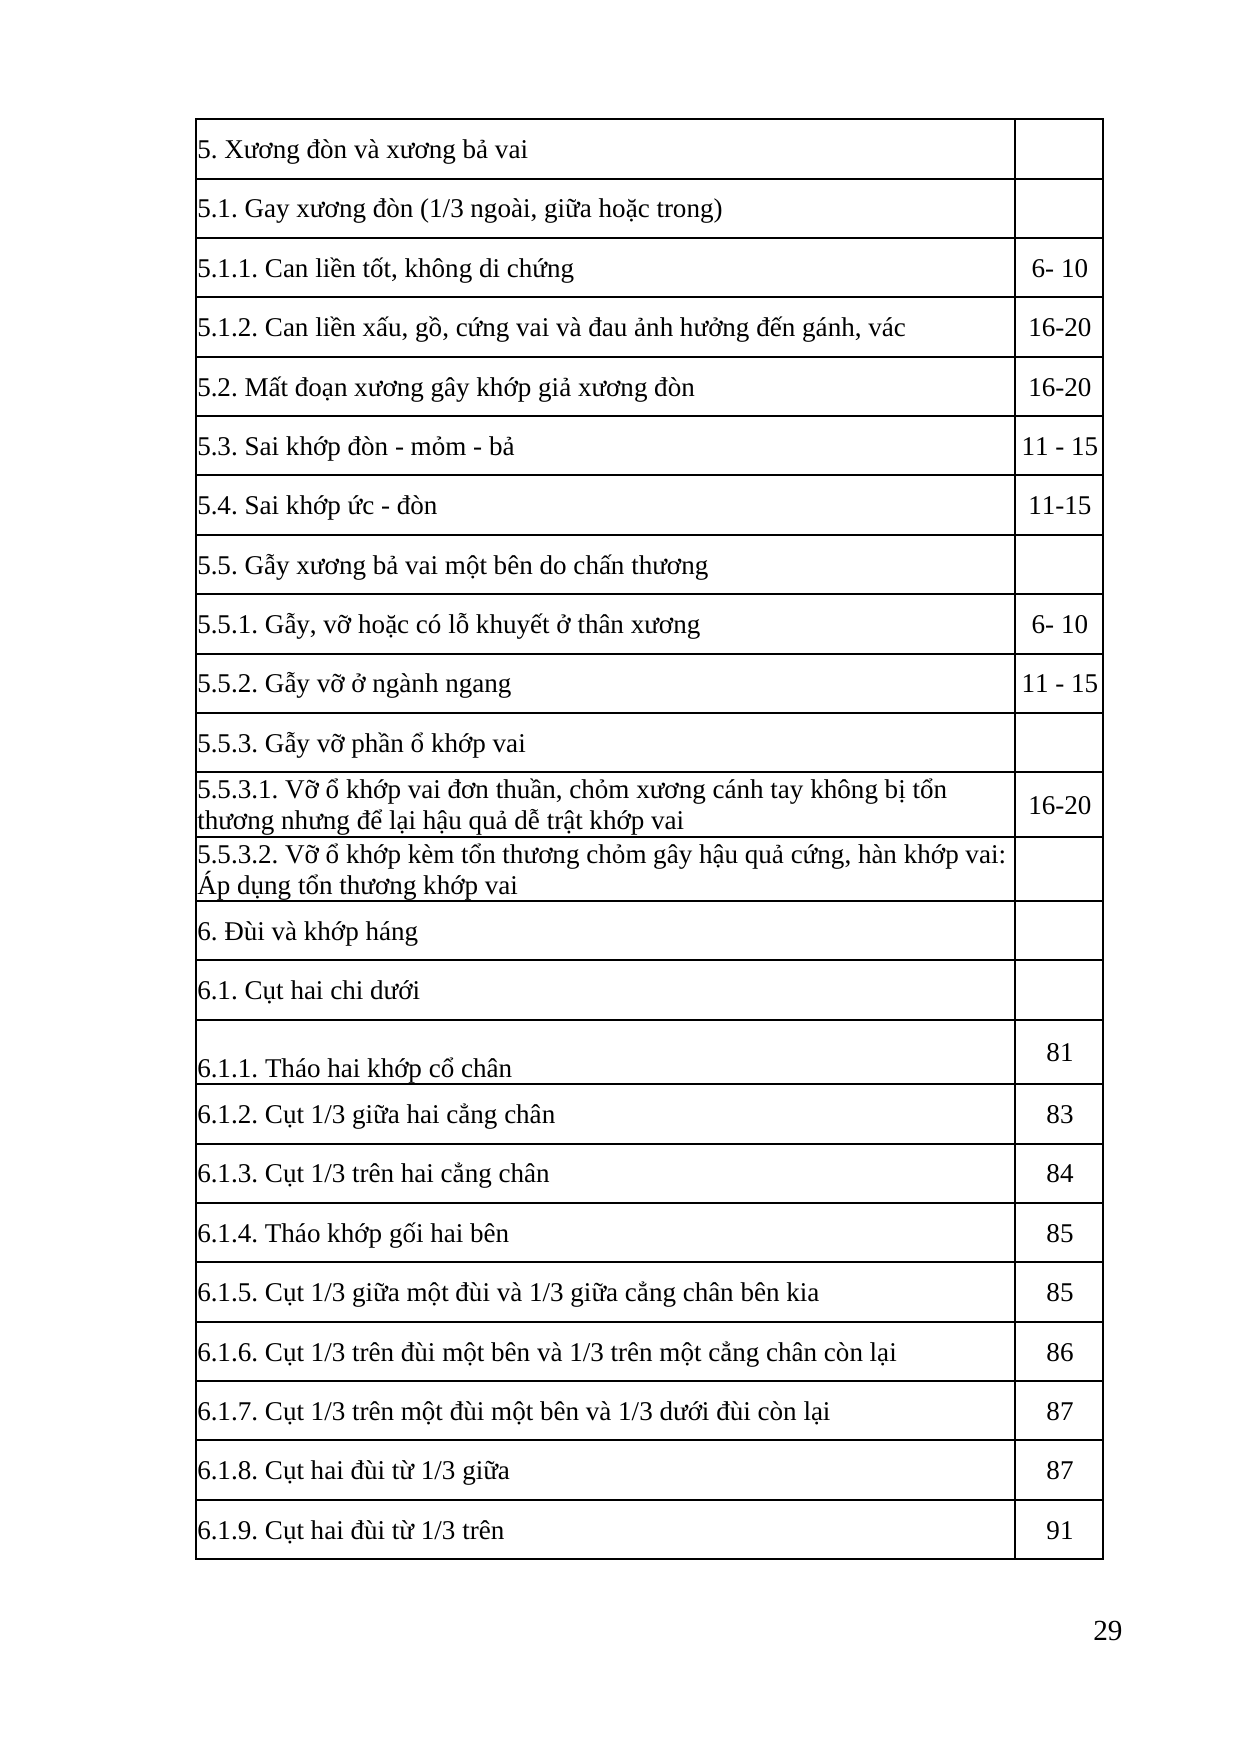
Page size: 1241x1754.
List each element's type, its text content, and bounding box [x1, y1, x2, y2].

table_cell 16-20 [1016, 358, 1102, 415]
table_cell [1016, 902, 1102, 959]
table_cell 6.1.9. Cụt hai đùi từ 1/3 trên [197, 1501, 1014, 1558]
table_cell 86 [1016, 1323, 1102, 1380]
table_cell 5.5.3. Gẫy vỡ phần ổ khớp vai [197, 714, 1014, 771]
table_cell 16-20 [1016, 298, 1102, 356]
table_cell 11 - 15 [1016, 655, 1102, 712]
table_cell 83 [1016, 1085, 1102, 1142]
table_cell 6.1.4. Tháo khớp gối hai bên [197, 1204, 1014, 1261]
table_cell [1016, 961, 1102, 1019]
table_cell 85 [1016, 1263, 1102, 1321]
table_cell 84 [1016, 1145, 1102, 1202]
table_cell 5.1.2. Can liền xấu, gồ, cứng vai và đau ảnh hưởng đến gánh, vác [197, 298, 1014, 356]
table_cell 91 [1016, 1501, 1102, 1558]
table_cell 5. Xương đòn và xương bả vai [197, 120, 1014, 177]
table_cell 6.1.2. Cụt 1/3 giữa hai cẳng chân [197, 1085, 1014, 1142]
table_cell [1016, 838, 1102, 900]
table_cell 5.5.2. Gẫy vỡ ở ngành ngang [197, 655, 1014, 712]
table_cell 6.1.8. Cụt hai đùi từ 1/3 giữa [197, 1441, 1014, 1499]
table_cell 87 [1016, 1441, 1102, 1499]
table_cell 81 [1016, 1021, 1102, 1083]
table_cell [1016, 120, 1102, 177]
table_cell 6.1.7. Cụt 1/3 trên một đùi một bên và 1/3 dưới đùi còn lại [197, 1382, 1014, 1439]
table_cell 11 - 15 [1016, 417, 1102, 474]
table_cell 5.3. Sai khớp đòn - mỏm - bả [197, 417, 1014, 474]
table_cell 6.1.5. Cụt 1/3 giữa một đùi và 1/3 giữa cẳng chân bên kia [197, 1263, 1014, 1321]
table_cell 5.2. Mất đoạn xương gây khớp giả xương đòn [197, 358, 1014, 415]
table_cell 5.5.3.2. Vỡ ổ khớp kèm tổn thương chỏm gây hậu quả cứng, hàn khớp vai: Áp dụng tổn thương khớp vai [197, 838, 1014, 900]
table_cell 5.1.1. Can liền tốt, không di chứng [197, 239, 1014, 296]
table_cell 5.1. Gay xương đòn (1/3 ngoài, giữa hoặc trong) [197, 180, 1014, 237]
table_cell 5.5.3.1. Vỡ ổ khớp vai đơn thuần, chỏm xương cánh tay không bị tổn thương nhưng để lại hậu quả dễ trật khớp vai [197, 773, 1014, 836]
table_cell 6. Đùi và khớp háng [197, 902, 1014, 959]
table_cell [1016, 180, 1102, 237]
table_cell 6- 10 [1016, 239, 1102, 296]
table_cell 6.1.6. Cụt 1/3 trên đùi một bên và 1/3 trên một cẳng chân còn lại [197, 1323, 1014, 1380]
table_cell 16-20 [1016, 773, 1102, 836]
table_cell [1016, 536, 1102, 593]
table_cell 6.1.1. Tháo hai khớp cổ chân [197, 1021, 1014, 1083]
table_cell 11-15 [1016, 476, 1102, 534]
table_cell 6.1. Cụt hai chi dưới [197, 961, 1014, 1019]
table_cell 6.1.3. Cụt 1/3 trên hai cẳng chân [197, 1145, 1014, 1202]
table_cell 6- 10 [1016, 595, 1102, 652]
table_cell 85 [1016, 1204, 1102, 1261]
table_cell [1016, 714, 1102, 771]
table_cell 87 [1016, 1382, 1102, 1439]
table_cell 5.4. Sai khớp ức - đòn [197, 476, 1014, 534]
table_cell 5.5. Gẫy xương bả vai một bên do chấn thương [197, 536, 1014, 593]
table_cell 5.5.1. Gẫy, vỡ hoặc có lỗ khuyết ở thân xương [197, 595, 1014, 652]
